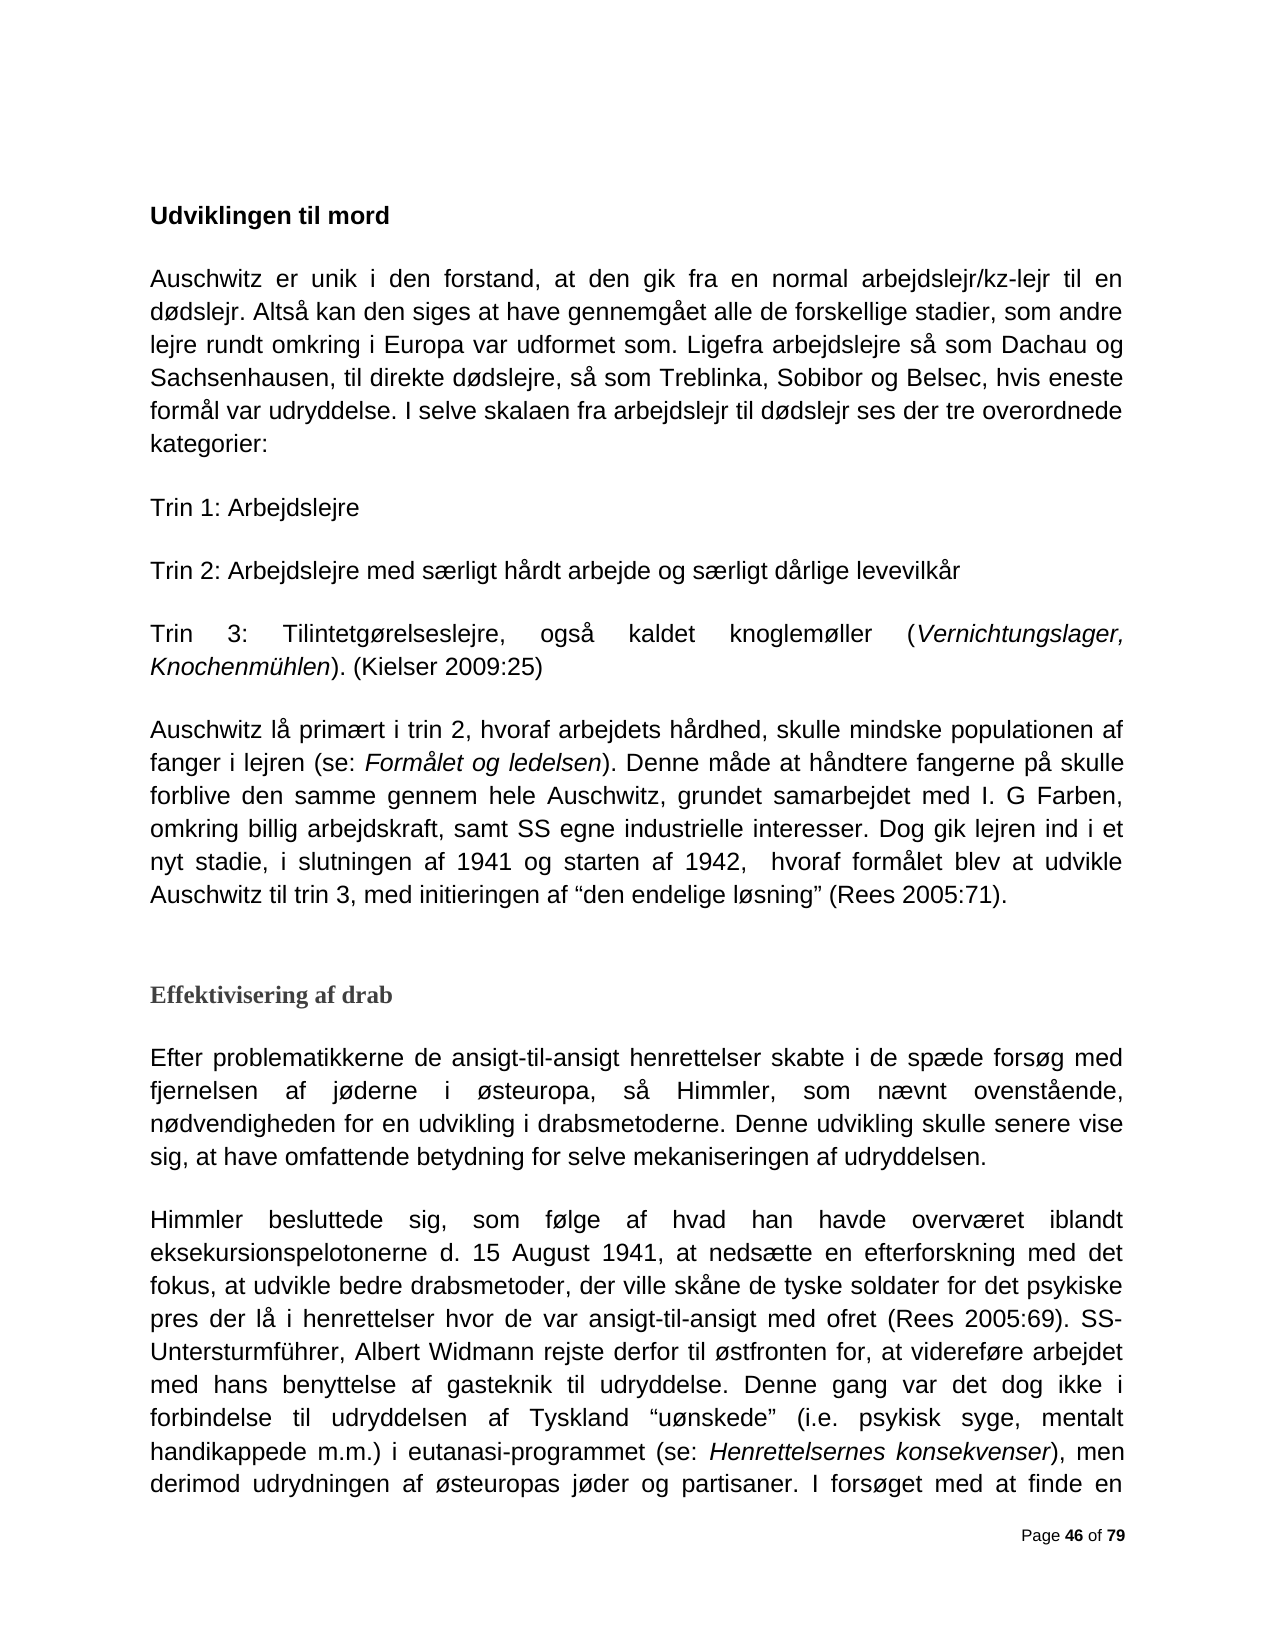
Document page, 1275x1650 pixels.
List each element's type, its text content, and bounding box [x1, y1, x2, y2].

text Auschwitz lå primært i trin 2, hvoraf arbejdets hårdhed, skulle mindske populationen af fanger i lejren (se: Formålet og ledelsen). Denne måde at håndtere fangerne på skulle forblive den samme gennem hele Auschwitz, grundet samarbejdet med I. G Farben, omkring billig arbejdskraft, samt SS egne industrielle interesser. Dog gik lejren ind i et nyt stadie, i slutningen af 1941 og starten af 1942, hvoraf formålet blev at udvikle Auschwitz til trin 3, med initieringen af “den endelige løsning” (Rees 2005:71). [150, 715, 1125, 909]
subtitle Udviklingen til mord [150, 201, 1125, 230]
subtitle Effektivisering af drab [150, 980, 1125, 1008]
text Auschwitz er unik i den forstand, at den gik fra en normal arbejdslejr/kz-lejr til en dødslejr. Altså kan den siges at have gennemgået alle de forskellige stadier, som andre lejre rundt omkring i Europa var udformet som. Ligefra arbejdslejre så som Dachau og Sachsenhausen, til direkte dødslejre, så som Treblinka, Sobibor og Belsec, hvis eneste formål var udryddelse. I selve skalaen fra arbejdslejr til dødslejr ses der tre overordnede kategorier: [150, 264, 1125, 458]
text Efter problematikkerne de ansigt-til-ansigt henrettelser skabte i de spæde forsøg med fjernelsen af jøderne i østeuropa, så Himmler, som nævnt ovenstående, nødvendigheden for en udvikling i drabsmetoderne. Denne udvikling skulle senere vise sig, at have omfattende betydning for selve mekaniseringen af udryddelsen. [150, 1043, 1125, 1171]
text Trin 1: Arbejdslejre [150, 493, 1125, 521]
text Trin 2: Arbejdslejre med særligt hårdt arbejde og særligt dårlige levevilkår [150, 556, 1125, 584]
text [150, 1205, 1125, 1498]
text Trin 3: Tilintetgørelseslejre, også kaldet knoglemøller (Vernichtungslager, Knochenmühlen). (Kielser 2009:25) [150, 619, 1125, 681]
